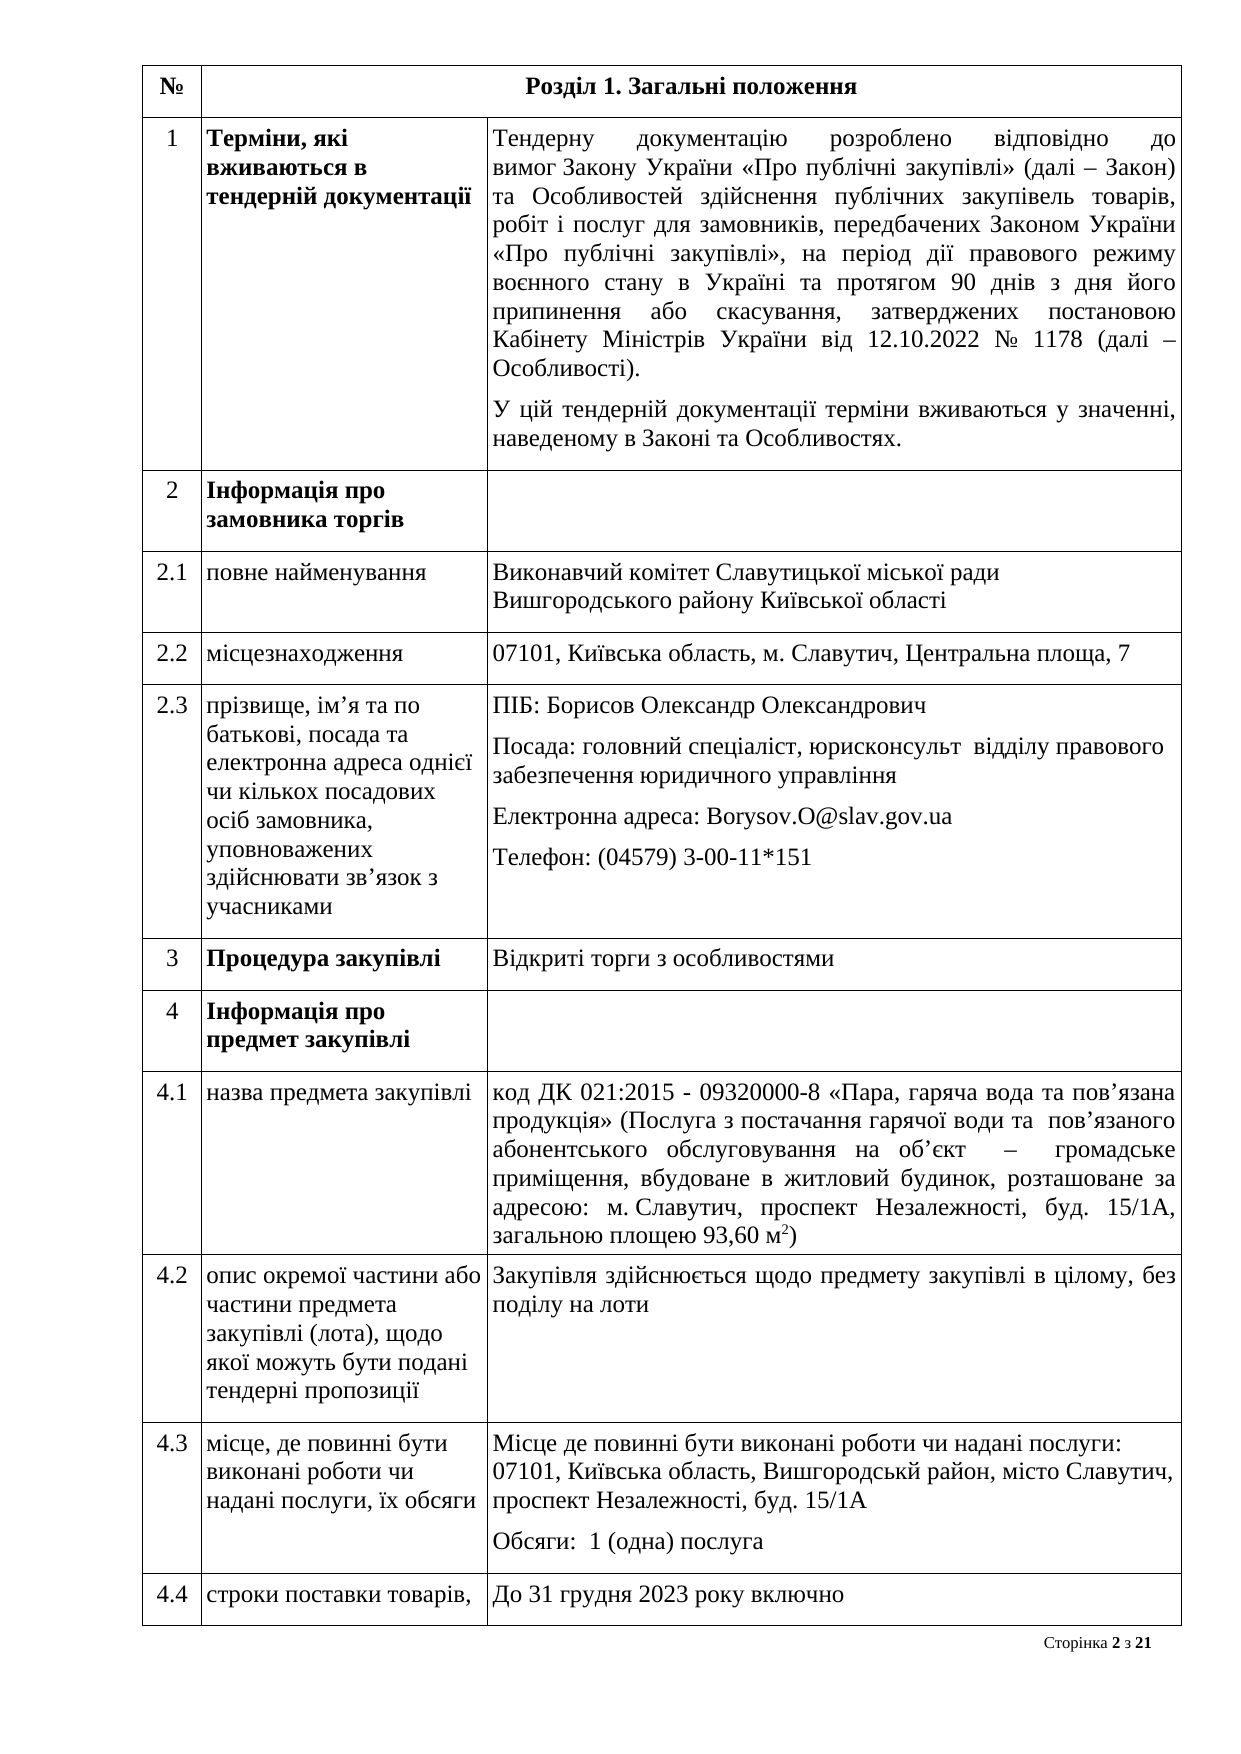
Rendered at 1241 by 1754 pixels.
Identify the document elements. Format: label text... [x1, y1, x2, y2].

table_header Розділ 1. Загальні положення [202, 66, 1181, 117]
table_cell код ДК 021:2015 - 09320000-8 «Пара, гаряча вода та пов’язана продукція» (Послуга з постачання гарячої води та пов’язаного абонентського обслуговування на об’єкт – громадське приміщення, вбудоване в житловий будинок, розташоване за адресою: м. Славутич, проспект Незалежності, буд. 15/1А, загальною площею 93,60 м2) [488, 1072, 1181, 1254]
table_cell Терміни, які вживаються в тендерній документації [202, 118, 487, 469]
table_cell 4.1 [143, 1072, 201, 1254]
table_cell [202, 1574, 487, 1625]
table_cell Закупівля здійснюється щодо предмету закупівлі в цілому, без поділу на лоти [488, 1255, 1181, 1422]
table_cell місце, де повинні бути виконані роботи чи надані послуги, їх обсяги [202, 1423, 487, 1573]
table_cell Тендерну документацію розроблено відповідно до вимог Закону України «Про публічні закупівлі» (далі – Закон) та Особливостей здійснення публічних закупівель товарів, робіт і послуг для замовників, передбачених Законом України «Про публічні закупівлі», на період дії правового режиму воєнного стану в Україні та протягом 90 днів з дня його припинення або скасування, затверджених постановою Кабінету Міністрів України від 12.10.2022 № 1178 (далі – Особливості). У цій тендерній документації терміни вживаються у значенні, наведеному в Законі та Особливостях. [488, 118, 1181, 469]
table_cell [488, 991, 1181, 1071]
table_cell 2.2 [143, 633, 201, 684]
table_cell Місце де повинні бути виконані роботи чи надані послуги: 07101, Київська область, Вишгородськй район, місто Славутич, проспект Незалежності, буд. 15/1А Обсяги: 1 (одна) послуга [488, 1423, 1181, 1573]
table_cell 4.2 [143, 1255, 201, 1422]
table_cell назва предмета закупівлі [202, 1072, 487, 1254]
table_cell повне найменування [202, 552, 487, 632]
table_cell Процедура закупівлі [202, 939, 487, 990]
table_cell Відкриті торги з особливостями [488, 939, 1181, 990]
table_cell прізвище, ім’я та по батькові, посада та електронна адреса однієї чи кількох посадових осіб замовника, уповноважених здійснювати зв’язок з учасниками [202, 685, 487, 937]
table_cell 2.3 [143, 685, 201, 937]
table_cell [488, 471, 1181, 551]
table_cell Інформація про предмет закупівлі [202, 991, 487, 1071]
table_cell 2 [143, 471, 201, 551]
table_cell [488, 1574, 1181, 1625]
table_header № [143, 66, 201, 117]
table_cell 4.3 [143, 1423, 201, 1573]
table_cell 07101, Київська область, м. Славутич, Центральна площа, 7 [488, 633, 1181, 684]
table_cell Інформація про замовника торгів [202, 471, 487, 551]
table_cell 2.1 [143, 552, 201, 632]
table_cell опис окремої частини або частини предмета закупівлі (лота), щодо якої можуть бути подані тендерні пропозиції [202, 1255, 487, 1422]
table_cell Виконавчий комітет Славутицької міської ради Вишгородського району Київської області [488, 552, 1181, 632]
table_cell 4.4 [143, 1574, 201, 1625]
table_cell 3 [143, 939, 201, 990]
table_cell місцезнаходження [202, 633, 487, 684]
table_cell ПІБ: Борисов Олександр Олександрович Посада: головний спеціаліст, юрисконсульт відділу правового забезпечення юридичного управління Електронна адреса: Borysov.O@slav.gov.ua Телефон: (04579) 3-00-11*151 [488, 685, 1181, 937]
table_cell 4 [143, 991, 201, 1071]
table_cell 1 [143, 118, 201, 469]
